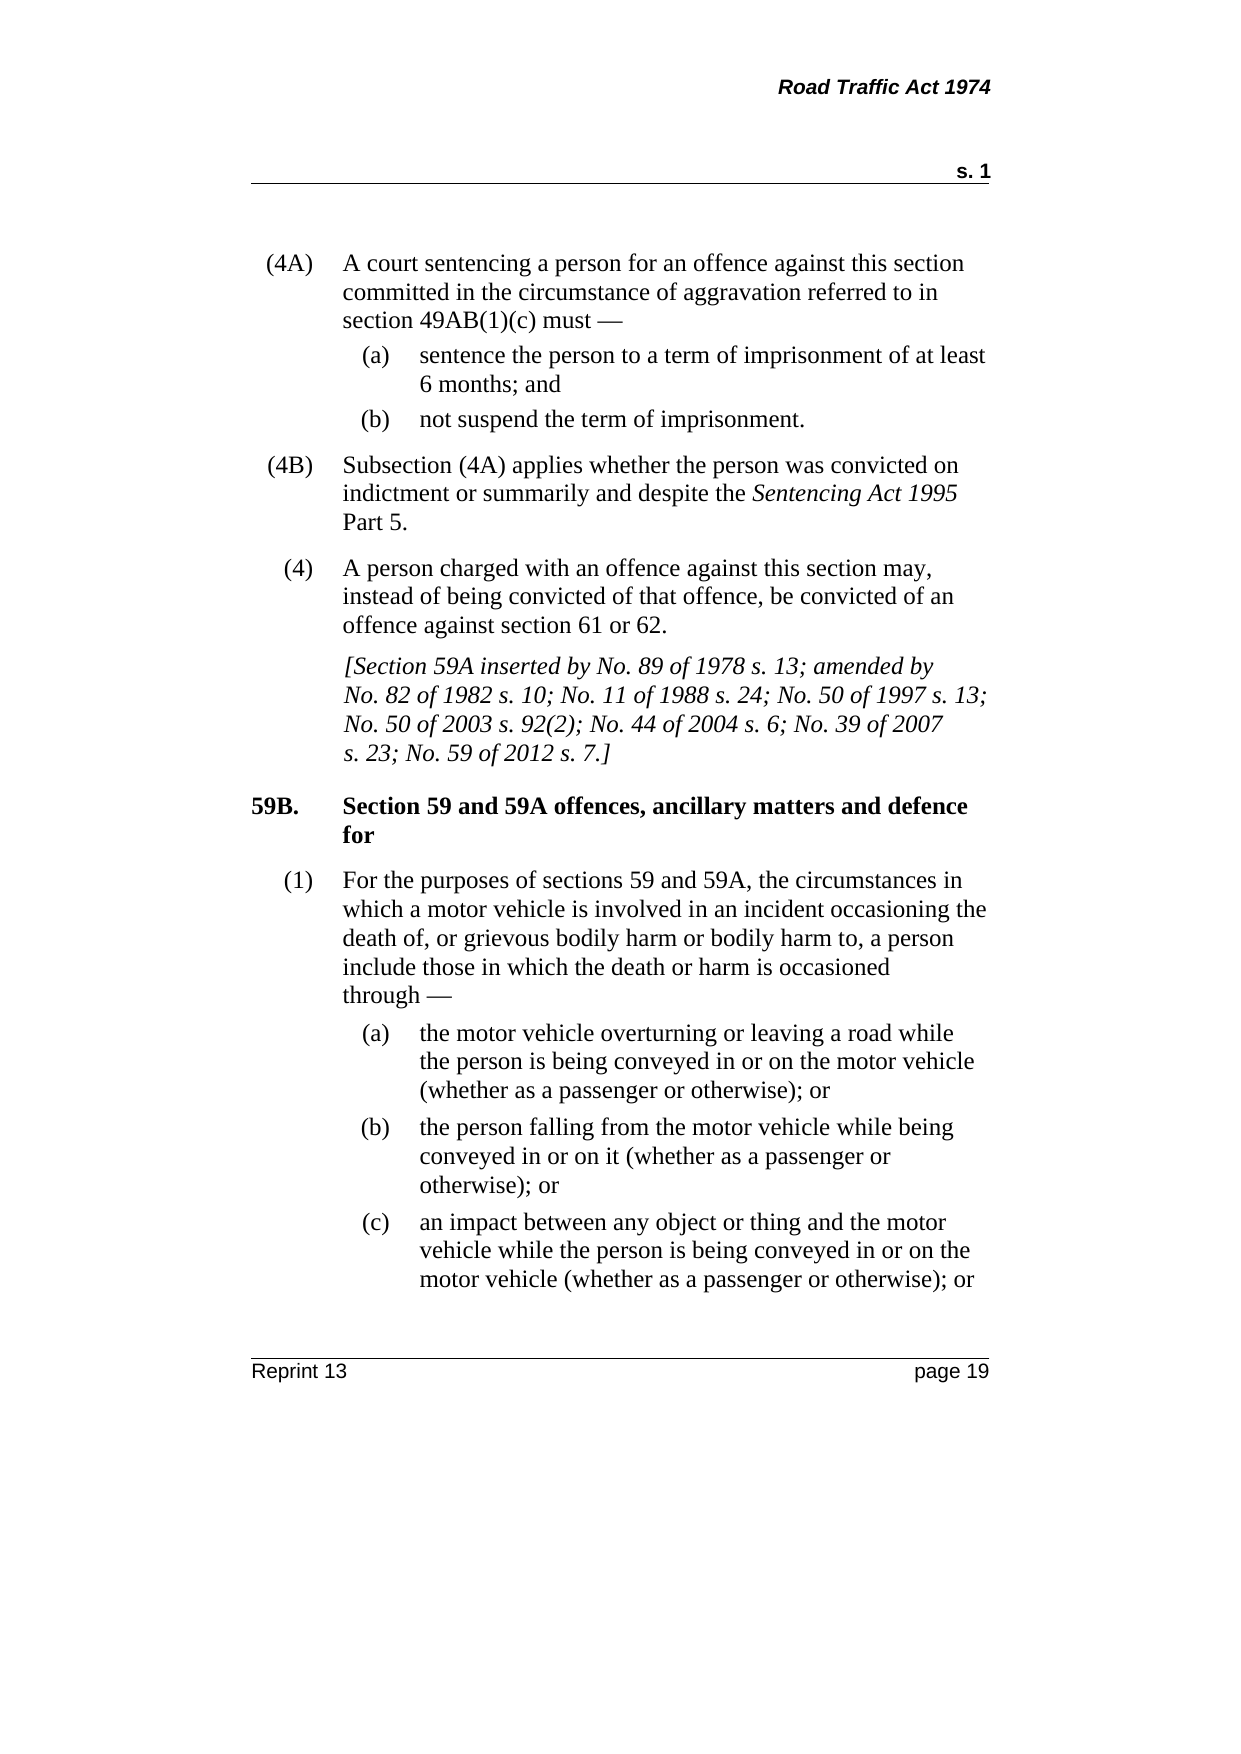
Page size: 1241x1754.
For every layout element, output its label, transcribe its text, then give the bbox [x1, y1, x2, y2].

text (4B) Subsection (4A) applies whether the person was convicted on indictment or summarily and despite the Sentencing Act 1995 Part 5. [251, 450, 989, 536]
text (a) the motor vehicle overturning or leaving a road while the person is being conveyed in or on the motor vehicle (whether as a passenger or otherwise); or [251, 1018, 989, 1104]
text (4A) A court sentencing a person for an offence against this section committed in the circumstance of aggravation referred to in section 49AB(1)(c) must — [251, 248, 989, 334]
text (b) not suspend the term of imprisonment. [251, 404, 989, 433]
subtitle 59B. Section 59 and 59A offences, ancillary matters and defence for [251, 791, 989, 849]
text [Section 59A inserted by No. 89 of 1978 s. 13; amended by No. 82 of 1982 s. 10; No. 11 of 1988 s. 24; No. 50 of 1997 s. 13; No. 50 of 2003 s. 92(2); No. 44 of 2004 s. 6; No. 39 of 2007 s. 23; No. 59 of 2012 s. 7.] [251, 651, 989, 766]
text (a) sentence the person to a term of imprisonment of at least 6 months; and [251, 341, 989, 398]
text (b) the person falling from the motor vehicle while being conveyed in or on it (whether as a passenger or otherwise); or [251, 1112, 989, 1198]
text (c) an impact between any object or thing and the motor vehicle while the person is being conveyed in or on the motor vehicle (whether as a passenger or otherwise); or [251, 1207, 989, 1293]
text (1) For the purposes of sections 59 and 59A, the circumstances in which a motor vehicle is involved in an incident occasioning the death of, or grievous bodily harm or bodily harm to, a person include those in which the death or harm is occasioned through — [251, 866, 989, 1009]
text (4) A person charged with an offence against this section may, instead of being convicted of that offence, be convicted of an offence against section 61 or 62. [251, 553, 989, 639]
